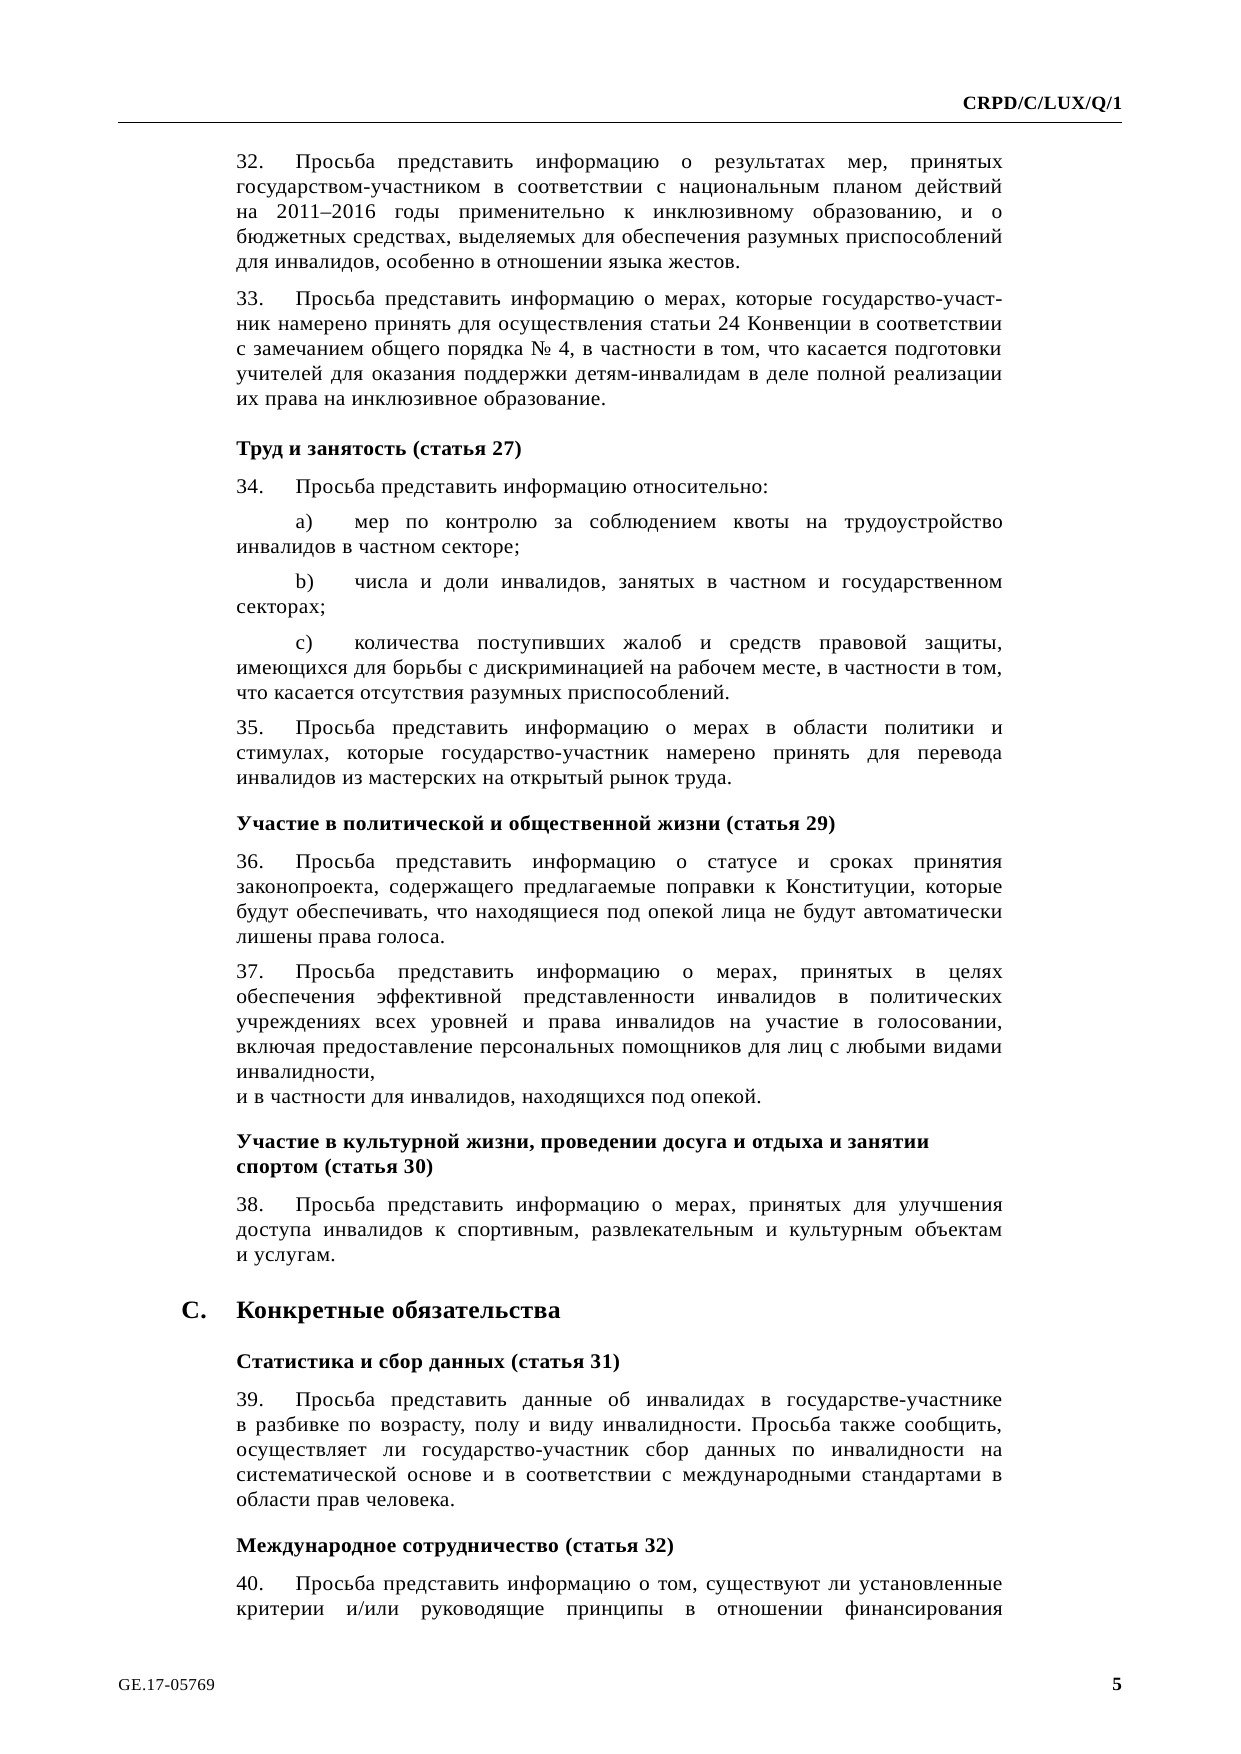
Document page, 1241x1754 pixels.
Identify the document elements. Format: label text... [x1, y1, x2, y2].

text 37. Просьба представить информацию о мерах, принятых в целях обеспечения эффективной представленности инвалидов в политических учреждениях всех уровней и права инвалидов на участие в голосовании, включая предоставление персональных помощников для лиц с любыми видами инвалидности, и в частности для инвалидов, находящихся под опекой. [236, 958, 1004, 1108]
text Международное сотрудничество (статья 32) [118, 1532, 1004, 1557]
text 39. Просьба представить данные об инвалидах в государстве-участнике в разбивке по возрасту, полу и виду инвалидности. Просьба также сообщить, осуществляет ли государство-участник сбор данных по инвалидности на систематической основе и в соответствии с международными стандартами в области прав человека. [236, 1386, 1004, 1511]
text 38. Просьба представить информацию о мерах, принятых для улучшения доступа инвалидов к спортивным, развлекательным и культурным объектам и услугам. [236, 1191, 1004, 1266]
text Участие в политической и общественной жизни (статья 29) [118, 810, 1004, 835]
text 33. Просьба представить информацию о мерах, которые государство-участ-ник намерено принять для осуществления статьи 24 Конвенции в соответствии с замечанием общего порядка № 4, в частности в том, что касается подготовки учителей для оказания поддержки детям-инвалидам в деле полной реализации их права на инклюзивное образование. [236, 285, 1004, 410]
text 35. Просьба представить информацию о мерах в области политики и стимулах, которые государство-участник намерено принять для перевода инвалидов из мастерских на открытый рынок труда. [236, 714, 1004, 789]
text b) числа и доли инвалидов, занятых в частном и государственном секторах; [236, 568, 1004, 618]
text 32. Просьба представить информацию о результатах мер, принятых государством-участником в соответствии с национальным планом действий на 2011–2016 годы применительно к инклюзивному образованию, и о бюджетных средствах, выделяемых для обеспечения разумных приспособлений для инвалидов, особенно в отношении языка жестов. [236, 148, 1004, 273]
text c) количества поступивших жалоб и средств правовой защиты, имеющихся для борьбы с дискриминацией на рабочем месте, в частности в том, что касается отсутствия разумных приспособлений. [236, 629, 1004, 704]
text Статистика и сбор данных (статья 31) [118, 1349, 1004, 1374]
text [236, 1569, 1004, 1619]
text Участие в культурной жизни, проведении досуга и отдыха и занятии спортом (статья 30) [118, 1129, 1004, 1179]
text 36. Просьба представить информацию о статусе и сроках принятия законопроекта, содержащего предлагаемые поправки к Конституции, которые будут обеспечивать, что находящиеся под опекой лица не будут автоматически лишены права голоса. [236, 848, 1004, 948]
text C. Конкретные обязательства [118, 1296, 1004, 1324]
text 34. Просьба представить информацию относительно: [236, 473, 1004, 498]
text a) мер по контролю за соблюдением квоты на трудоустройство инвалидов в частном секторе; [236, 508, 1004, 558]
text Труд и занятость (статья 27) [118, 435, 1004, 460]
